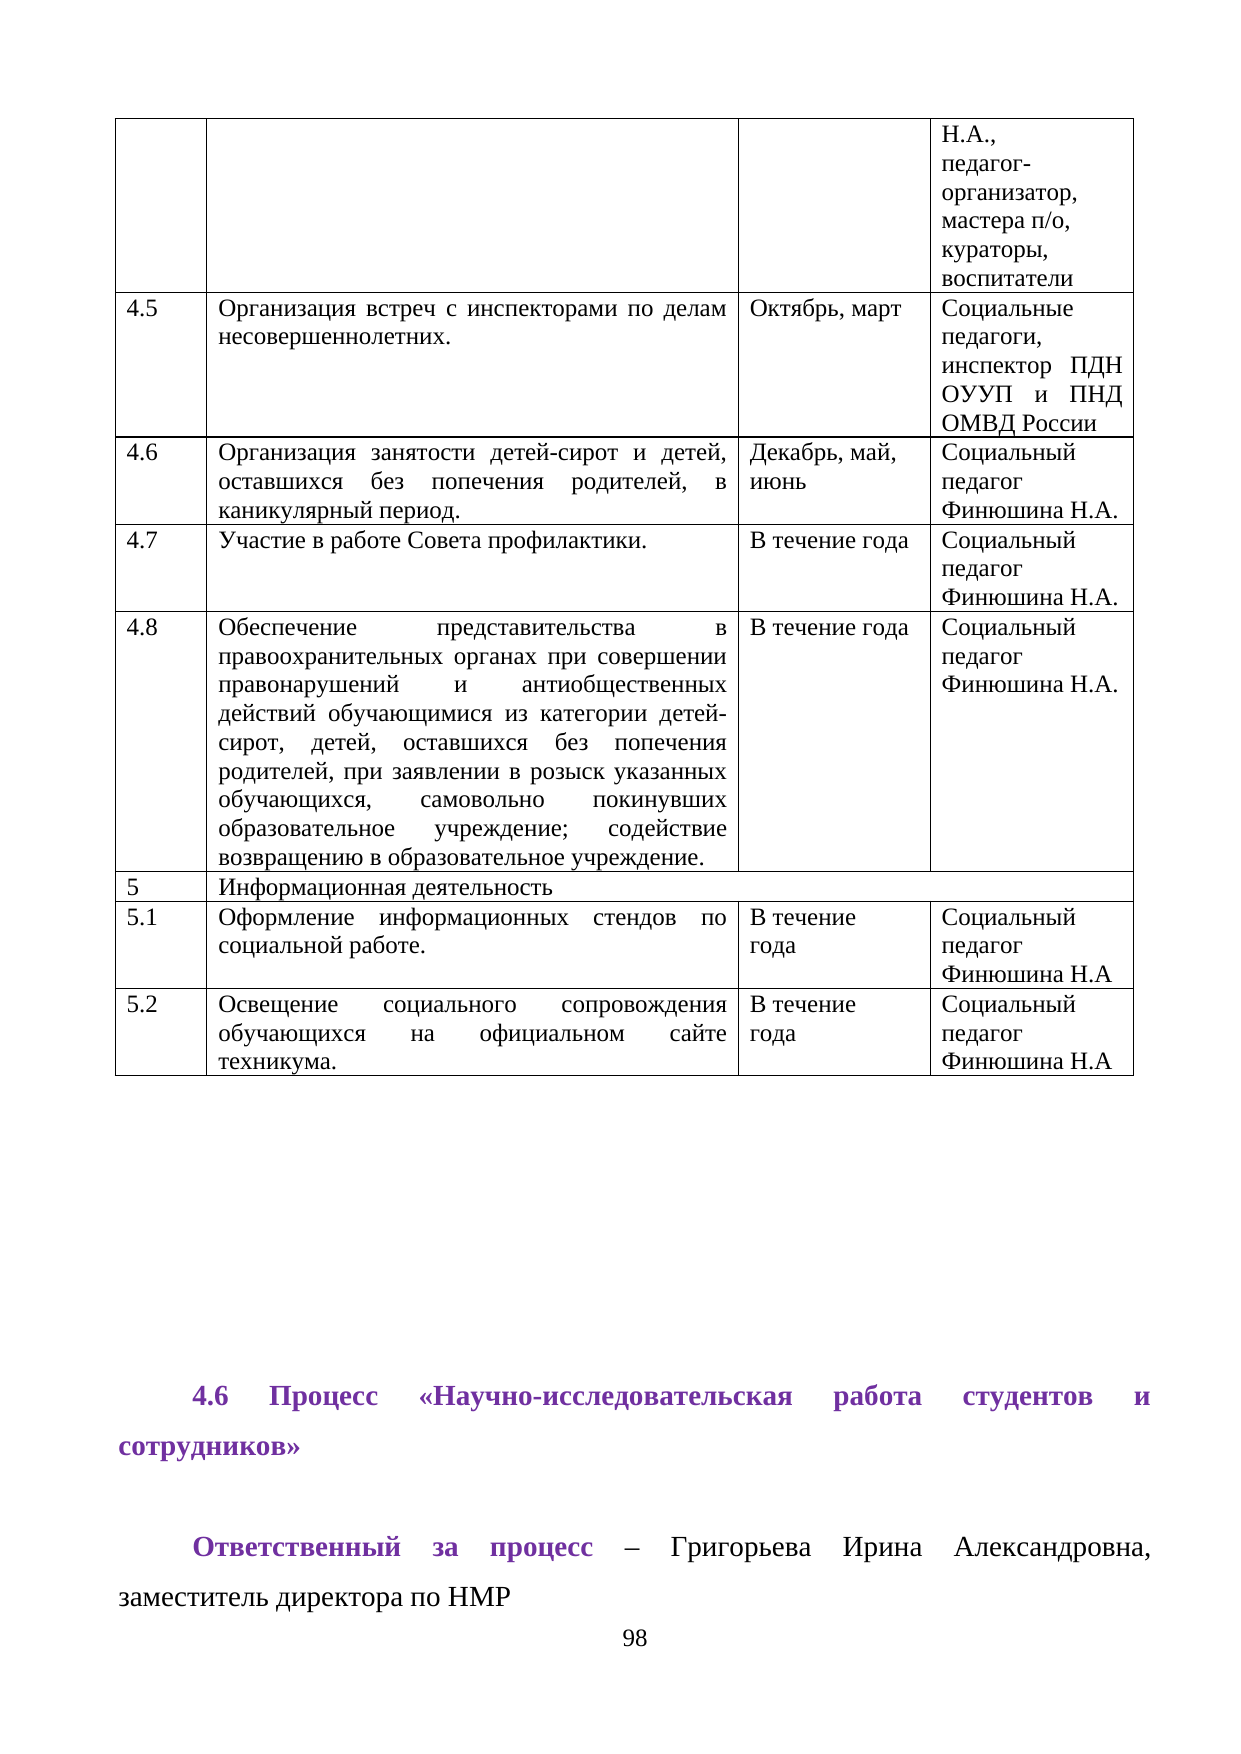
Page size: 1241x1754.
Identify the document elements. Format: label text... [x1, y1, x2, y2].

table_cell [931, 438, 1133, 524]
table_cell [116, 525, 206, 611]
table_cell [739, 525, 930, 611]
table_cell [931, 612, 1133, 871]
text Ответственный за процесс – Григорьева Ирина Александровна, заместитель директора по НМР [118, 1529, 1152, 1613]
text 4.6 Процесс «Научно-исследовательская работа студентов и сотрудников» [118, 1378, 1152, 1462]
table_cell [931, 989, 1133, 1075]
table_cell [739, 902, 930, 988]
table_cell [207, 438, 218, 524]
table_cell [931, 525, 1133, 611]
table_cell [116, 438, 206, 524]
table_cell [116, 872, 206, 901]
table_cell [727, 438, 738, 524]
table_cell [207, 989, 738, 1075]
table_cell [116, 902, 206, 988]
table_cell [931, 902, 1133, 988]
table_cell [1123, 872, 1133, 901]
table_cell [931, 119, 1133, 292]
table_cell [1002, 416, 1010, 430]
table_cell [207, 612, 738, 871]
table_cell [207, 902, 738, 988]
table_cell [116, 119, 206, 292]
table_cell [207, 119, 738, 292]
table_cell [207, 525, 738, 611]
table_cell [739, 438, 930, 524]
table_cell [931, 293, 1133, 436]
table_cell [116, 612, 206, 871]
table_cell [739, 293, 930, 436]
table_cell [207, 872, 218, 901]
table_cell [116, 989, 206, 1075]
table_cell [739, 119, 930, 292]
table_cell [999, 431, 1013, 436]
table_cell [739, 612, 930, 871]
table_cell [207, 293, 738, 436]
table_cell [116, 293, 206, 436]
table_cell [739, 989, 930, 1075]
